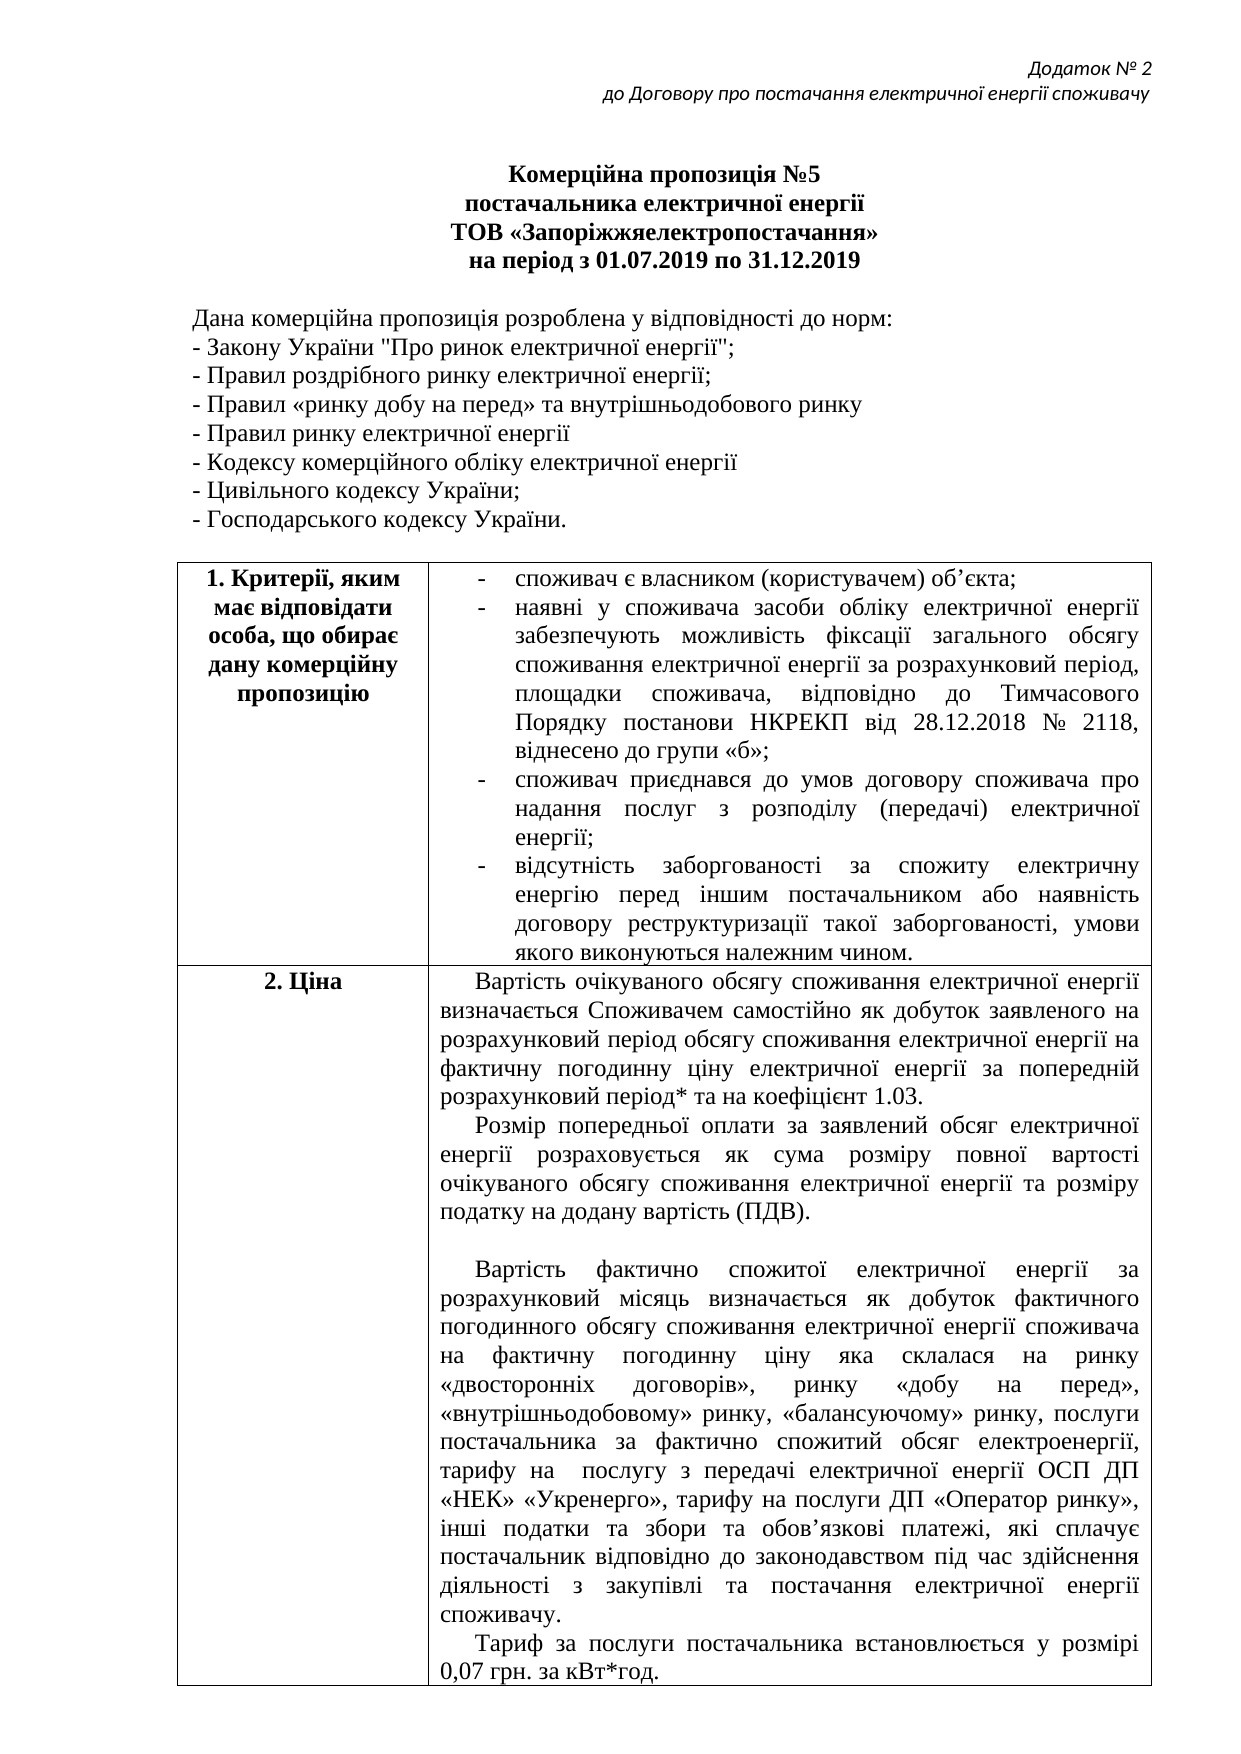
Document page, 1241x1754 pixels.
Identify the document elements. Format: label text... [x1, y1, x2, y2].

text - Закону України "Про ринок електричної енергії"; [192, 332, 1149, 361]
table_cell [429, 966, 1151, 1685]
text постачальника електричної енергії [177, 188, 1152, 217]
text Комерційна пропозиція №5 [177, 159, 1152, 188]
text - Правил ринку електричної енергії [192, 418, 1149, 447]
text - Цивільного кодексу України; [192, 476, 1149, 504]
table_cell 2. Ціна [178, 966, 428, 1685]
text на період з 01.07.2019 по 31.12.2019 [177, 246, 1152, 274]
text Дана комерційна пропозиція розроблена у відповідності до норм: [192, 303, 1149, 332]
text - Правил роздрібного ринку електричної енергії; [192, 361, 1149, 389]
table_header споживач є власником (користувачем) об’єкта; наявні у споживача засоби обліку електричної енергії забезпечують можливість фіксації загального обсягу споживання електричної енергії за розрахунковий період, площадки споживача, відповідно до Тимчасового Порядку постанови НКРЕКП від 28.12.2018 № 2118, віднесено до групи «б»; споживач приєднався до умов договору споживача про надання послуг з розподілу (передачі) електричної енергії; відсутність заборгованості за спожиту електричну енергію перед іншим постачальником або наявність договору реструктуризації такої заборгованості, умови якого виконуються належним чином. [429, 563, 1151, 965]
table_header 1. Критерії, яким має відповідати особа, що обирає дану комерційну пропозицію [178, 563, 428, 965]
text ТОВ «Запоріжжяелектропостачання» [177, 217, 1152, 246]
text - Господарського кодексу України. [192, 504, 1149, 533]
text - Кодексу комерційного обліку електричної енергії [192, 447, 1149, 476]
text - Правил «ринку добу на перед» та внутрішньодобового ринку [192, 389, 1149, 418]
